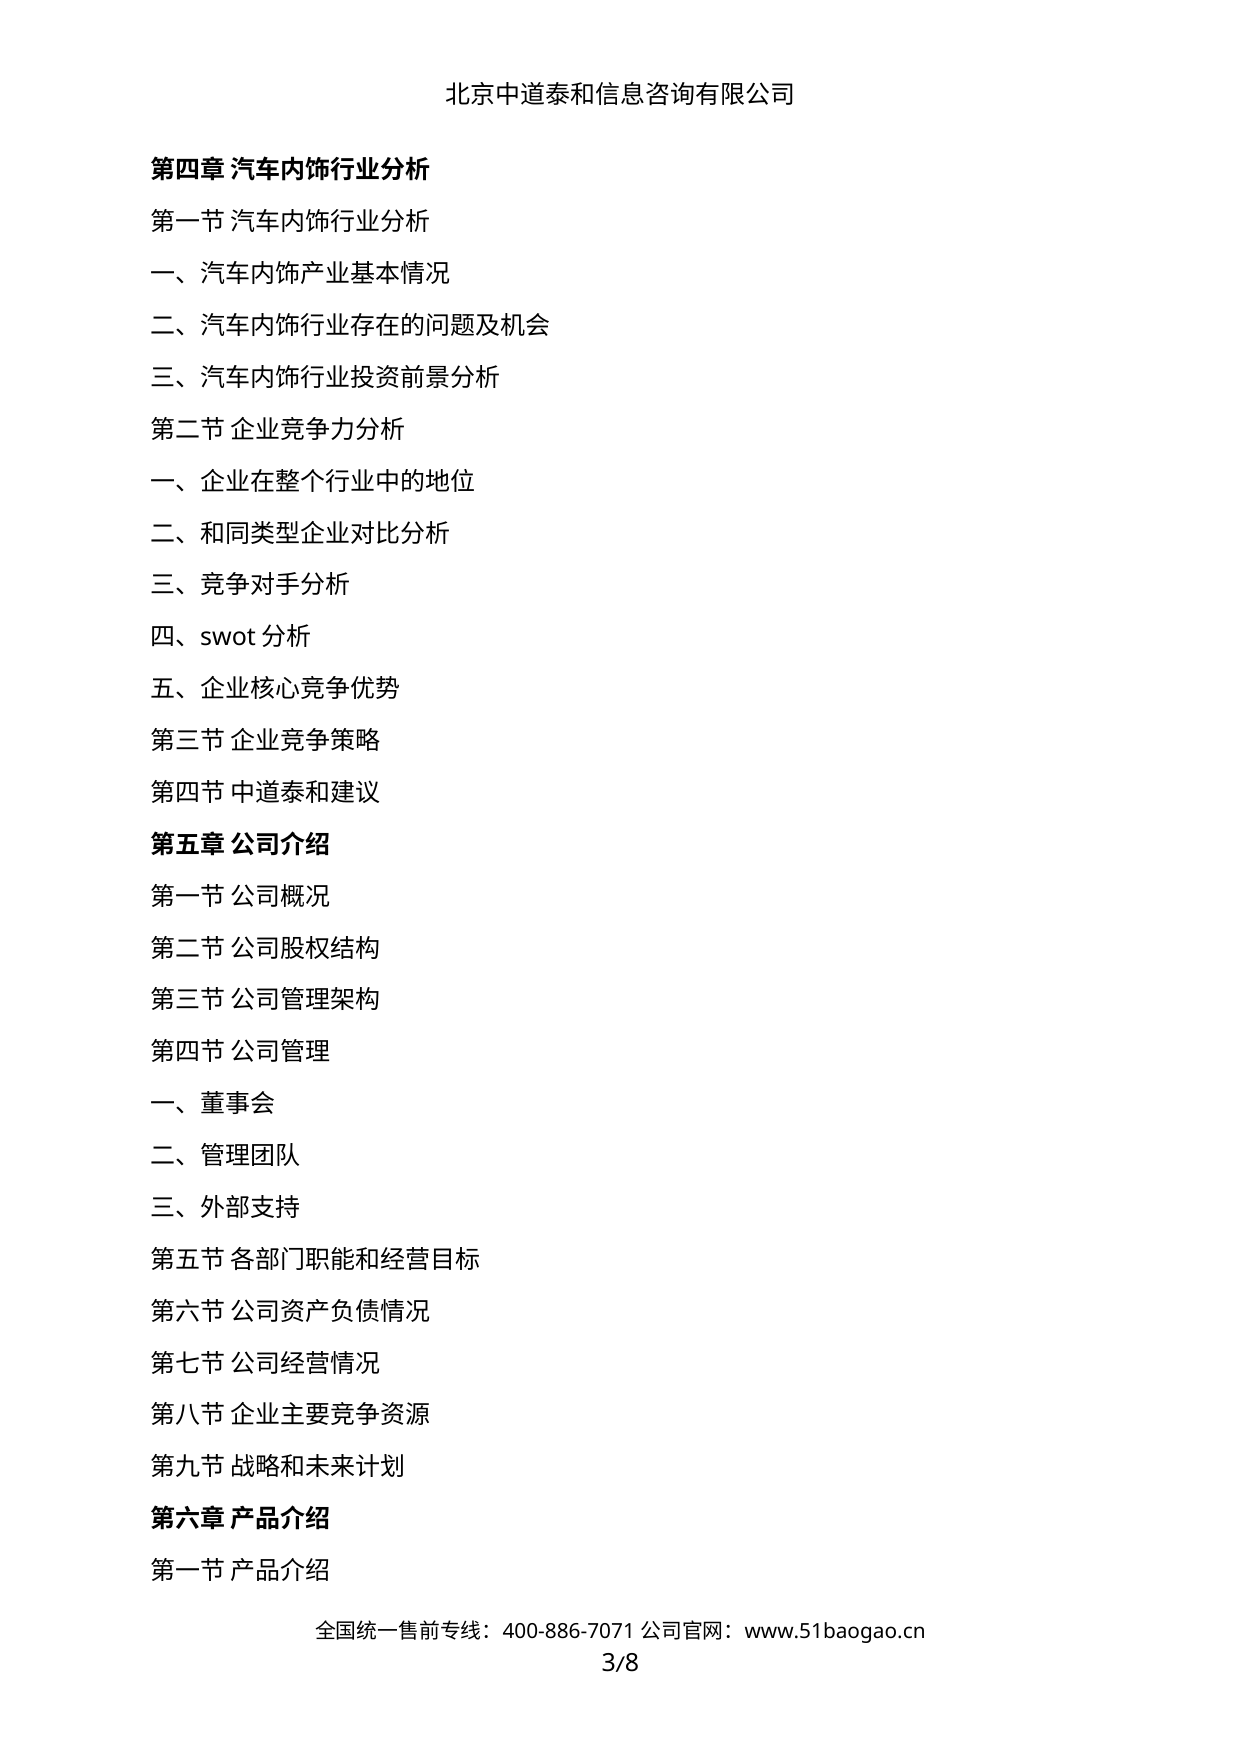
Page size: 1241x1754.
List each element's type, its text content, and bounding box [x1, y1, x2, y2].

text 第二节 公司股权结构 [150, 928, 1090, 964]
text 一、企业在整个行业中的地位 [150, 461, 1090, 497]
text 第二节 企业竞争力分析 [150, 409, 1090, 446]
text 第八节 企业主要竞争资源 [150, 1395, 1090, 1431]
text 第五节 各部门职能和经营目标 [150, 1239, 1090, 1276]
text 第三节 企业竞争策略 [150, 721, 1090, 757]
text 第六章 产品介绍 [150, 1499, 1090, 1535]
text 第六节 公司资产负债情况 [150, 1291, 1090, 1327]
text 第四节 公司管理 [150, 1032, 1090, 1068]
text 第四章 汽车内饰行业分析 [150, 150, 1090, 186]
text 三、竞争对手分析 [150, 565, 1090, 601]
text 第一节 产品介绍 [150, 1551, 1090, 1587]
text 第四节 中道泰和建议 [150, 772, 1090, 809]
text 第七节 公司经营情况 [150, 1343, 1090, 1379]
text 第一节 公司概况 [150, 876, 1090, 912]
text 一、汽车内饰产业基本情况 [150, 254, 1090, 290]
text 一、董事会 [150, 1084, 1090, 1120]
text 第五章 公司介绍 [150, 824, 1090, 861]
text 第三节 公司管理架构 [150, 980, 1090, 1016]
text 二、和同类型企业对比分析 [150, 513, 1090, 549]
text 第一节 汽车内饰行业分析 [150, 202, 1090, 238]
text 四、swot分析 [150, 617, 1090, 653]
text 三、汽车内饰行业投资前景分析 [150, 357, 1090, 394]
text 第九节 战略和未来计划 [150, 1447, 1090, 1483]
text 二、汽车内饰行业存在的问题及机会 [150, 306, 1090, 342]
text 二、管理团队 [150, 1136, 1090, 1172]
text 五、企业核心竞争优势 [150, 669, 1090, 705]
text 三、外部支持 [150, 1187, 1090, 1224]
